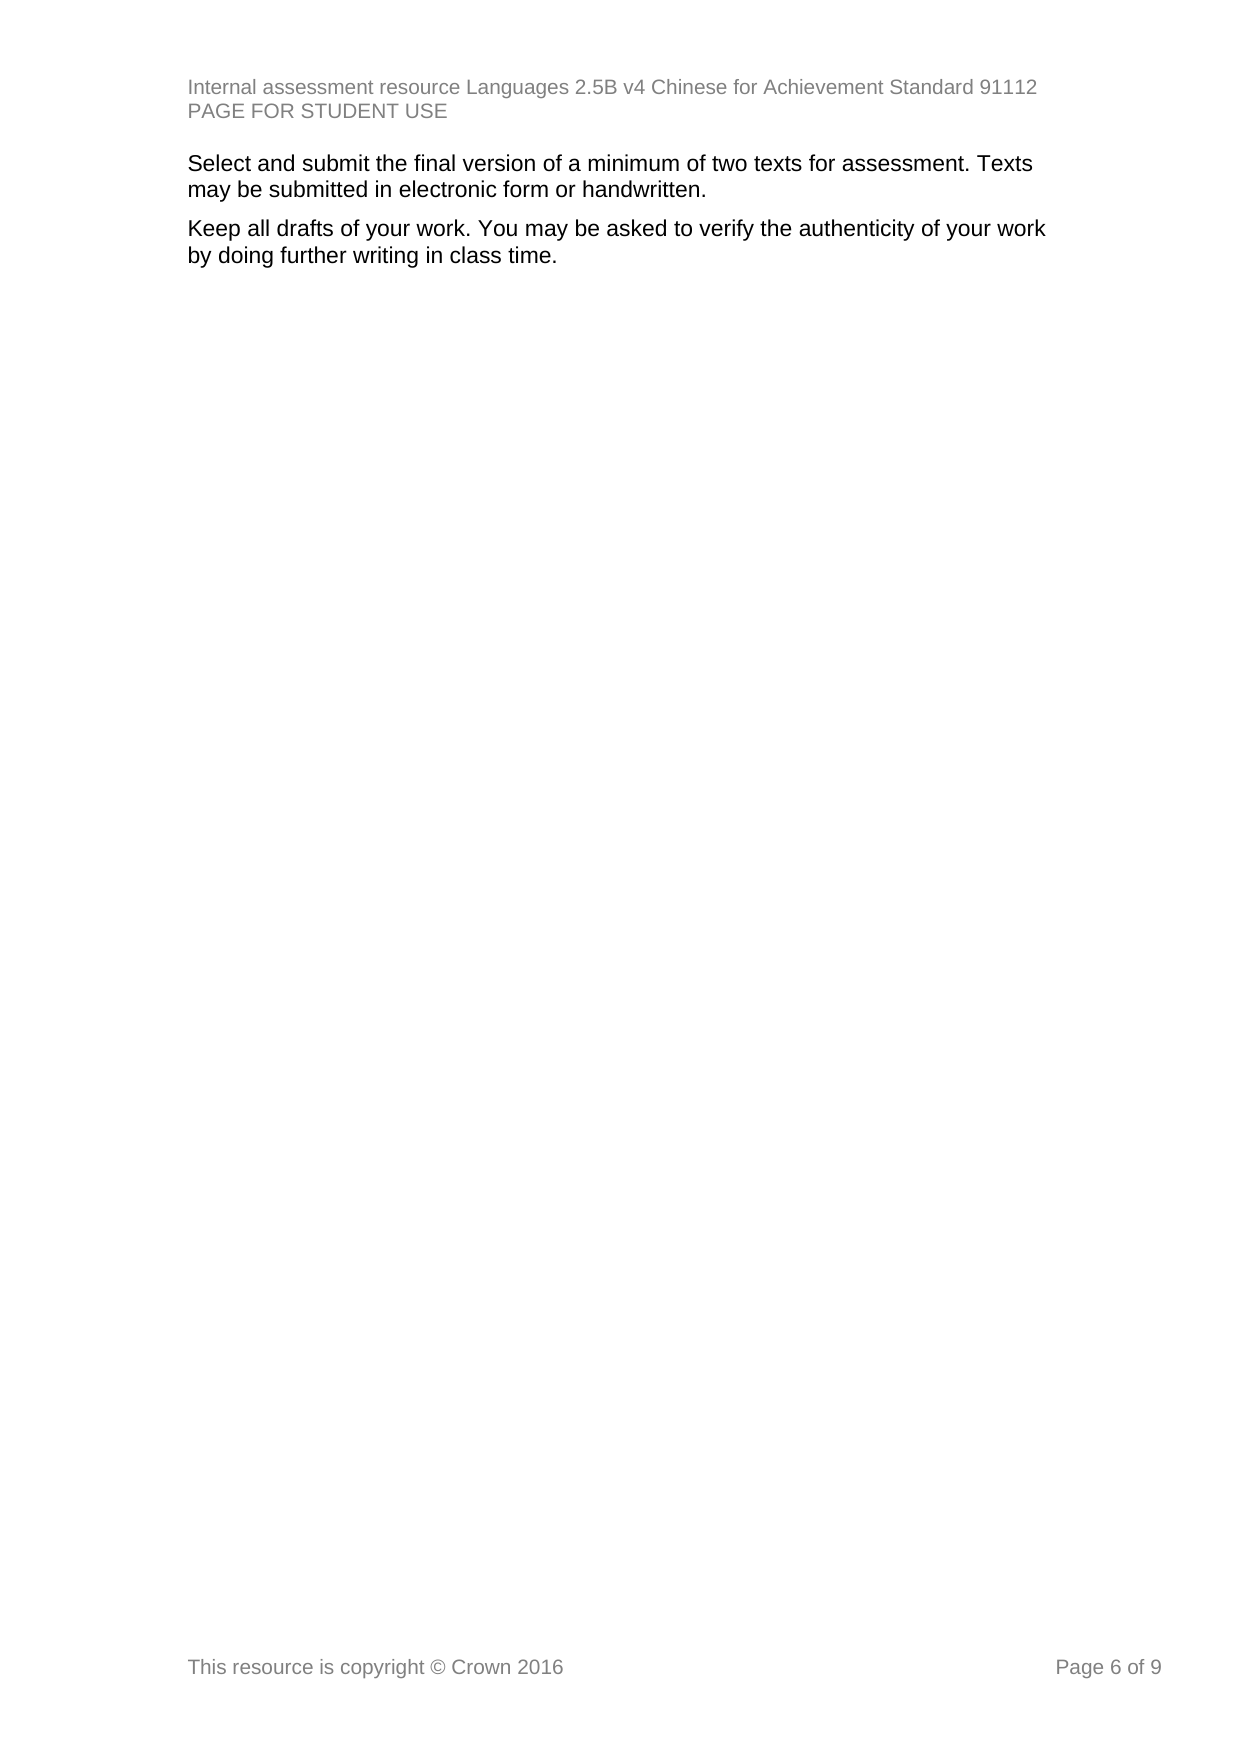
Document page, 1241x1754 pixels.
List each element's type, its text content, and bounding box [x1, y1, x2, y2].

text Keep all drafts of your work. You may be asked to verify the authenticity of your work by doing further writing in class time. [187, 215, 1053, 268]
text Select and submit the final version of a minimum of two texts for assessment. Texts may be submitted in electronic form or handwritten. [187, 150, 1053, 203]
